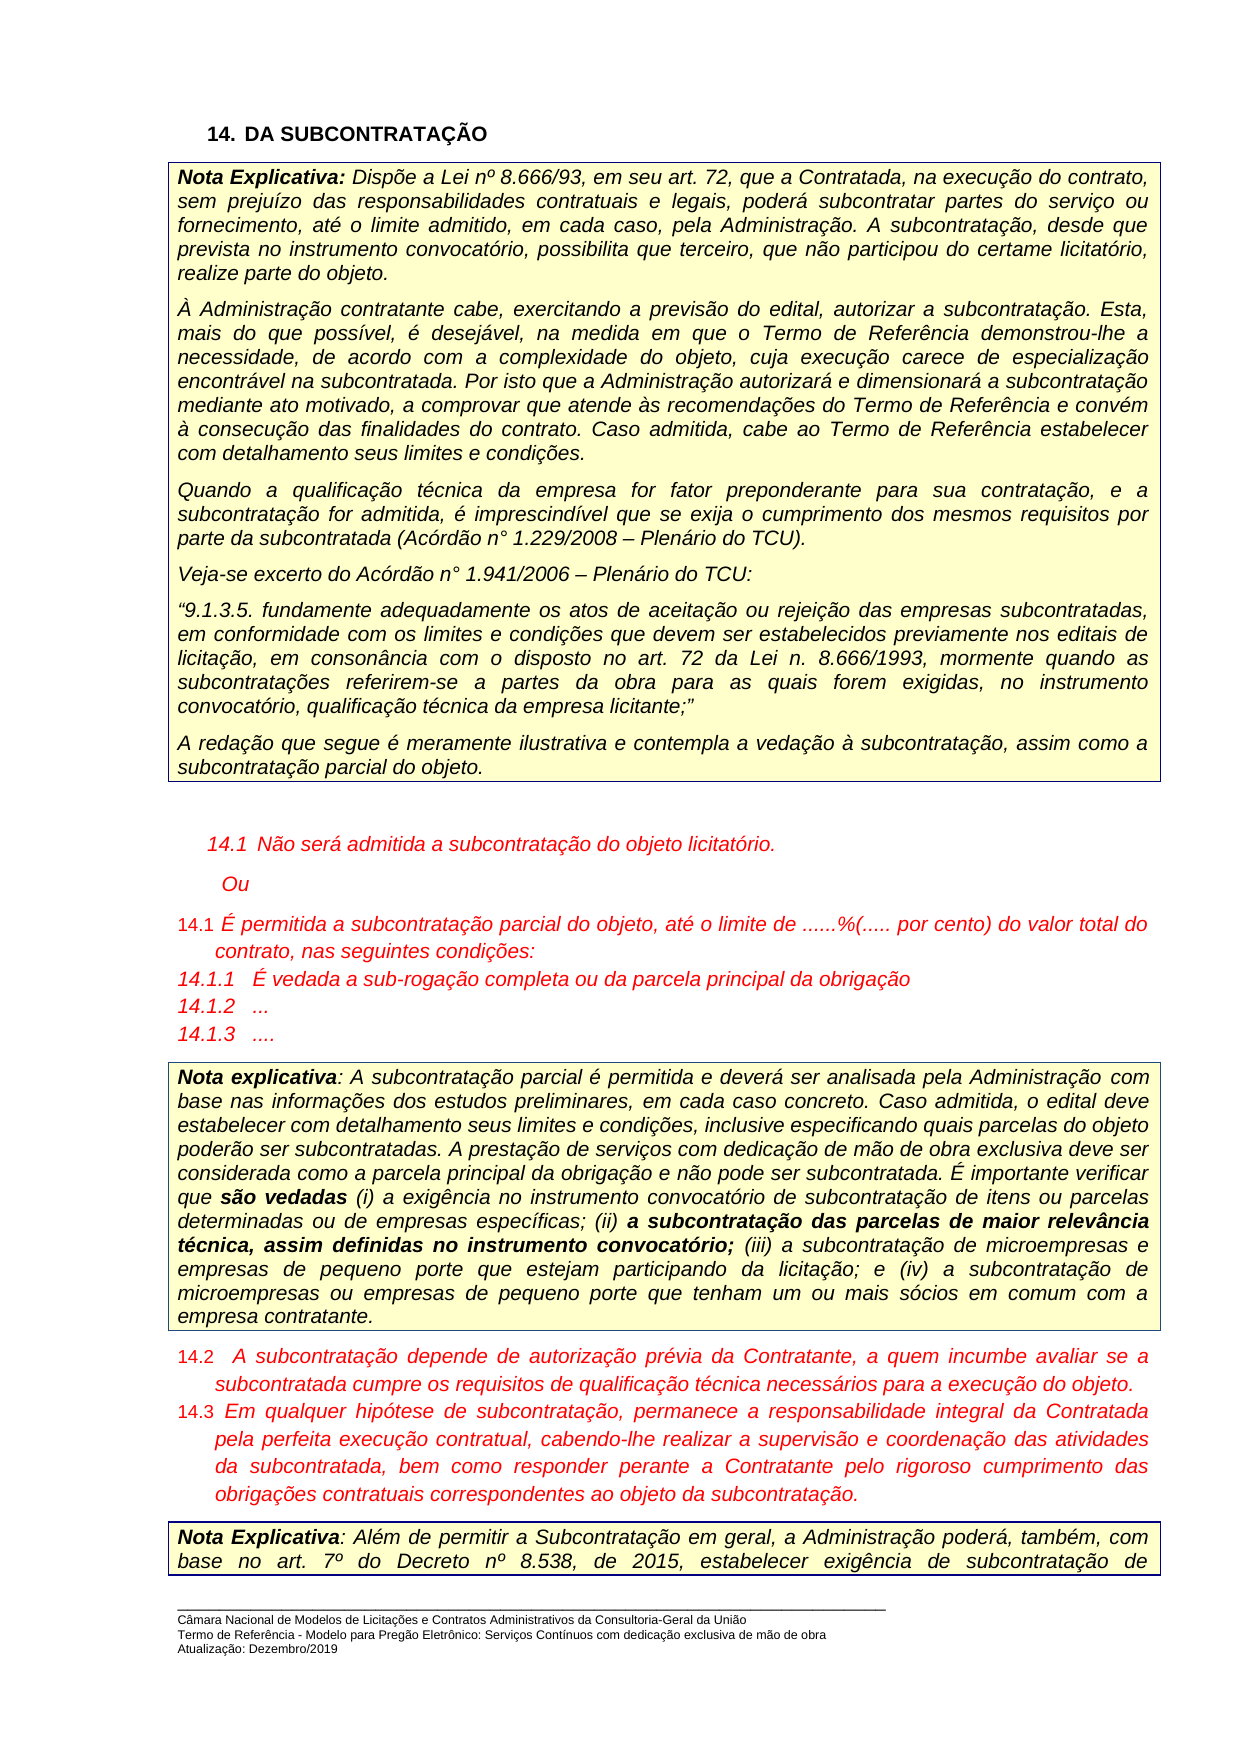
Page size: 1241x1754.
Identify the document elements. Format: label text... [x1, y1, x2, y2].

text Quando a qualificação técnica da empresa for fator preponderante para sua contratação, e a subcontratação for admitida, é imprescindível que se exija o cumprimento dos mesmos requisitos por parte da subcontratada (Acórdão n° 1.229/2008 – Plenário do TCU). [169, 474, 1160, 549]
list Não será admitida a subcontratação do objeto licitatório. [207, 832, 1152, 856]
text Ou [221, 872, 1152, 896]
list É vedada a sub-rogação completa ou da parcela principal da obrigação [177, 967, 1152, 991]
text Nota Explicativa: Dispõe a Lei nº 8.666/93, em seu art. 72, que a Contratada, na execução do contrato, sem prejuízo das responsabilidades contratuais e legais, poderá subcontratar partes do serviço ou fornecimento, até o limite admitido, em cada caso, pela Administração. A subcontratação, desde que prevista no instrumento convocatório, possibilita que terceiro, que não participou do certame licitatório, realize parte do objeto. [169, 163, 1160, 285]
text DA SUBCONTRATAÇÃO [207, 122, 1152, 146]
list Em qualquer hipótese de subcontratação, permanece a responsabilidade integral da Contratada pela perfeita execução contratual, cabendo-lhe realizar a supervisão e coordenação das atividades da subcontratada, bem como responder perante a Contratante pelo rigoroso cumprimento das obrigações contratuais correspondentes ao objeto da subcontratação. [177, 1399, 1152, 1505]
text Veja-se excerto do Acórdão n° 1.941/2006 – Plenário do TCU: [169, 559, 1160, 586]
text “9.1.3.5. fundamente adequadamente os atos de aceitação ou rejeição das empresas subcontratadas, em conformidade com os limites e condições que devem ser estabelecidos previamente nos editais de licitação, em consonância com o disposto no art. 72 da Lei n. 8.666/1993, mormente quando as subcontratações referirem-se a partes da obra para as quais forem exigidas, no instrumento convocatório, qualificação técnica da empresa licitante;” [169, 595, 1160, 718]
list É permitida a subcontratação parcial do objeto, até o limite de ......%(..... por cento) do valor total do contrato, nas seguintes condições: [177, 912, 1152, 963]
text À Administração contratante cabe, exercitando a previsão do edital, autorizar a subcontratação. Esta, mais do que possível, é desejável, na medida em que o Termo de Referência demonstrou-lhe a necessidade, de acordo com a complexidade do objeto, cuja execução carece de especialização encontrável na subcontratada. Por isto que a Administração autorizará e dimensionará a subcontratação mediante ato motivado, a comprovar que atende às recomendações do Termo de Referência e convém à consecução das finalidades do contrato. Caso admitida, cabe ao Termo de Referência estabelecer com detalhamento seus limites e condições. [169, 294, 1160, 465]
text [169, 1523, 1160, 1574]
text A redação que segue é meramente ilustrativa e contempla a vedação à subcontratação, assim como a subcontratação parcial do objeto. [169, 727, 1160, 781]
text Nota explicativa: A subcontratação parcial é permitida e deverá ser analisada pela Administração com base nas informações dos estudos preliminares, em cada caso concreto. Caso admitida, o edital deve estabelecer com detalhamento seus limites e condições, inclusive especificando quais parcelas do objeto poderão ser subcontratadas. A prestação de serviços com dedicação de mão de obra exclusiva deve ser considerada como a parcela principal da obrigação e não pode ser subcontratada. É importante verificar que são vedadas (i) a exigência no instrumento convocatório de subcontratação de itens ou parcelas determinadas ou de empresas específicas; (ii) a subcontratação das parcelas de maior relevância técnica, assim definidas no instrumento convocatório; (iii) a subcontratação de microempresas e empresas de pequeno porte que estejam participando da licitação; e (iv) a subcontratação de microempresas ou empresas de pequeno porte que tenham um ou mais sócios em comum com a empresa contratante. [169, 1063, 1160, 1330]
list .... [177, 1022, 1152, 1046]
list ... [177, 994, 1152, 1018]
list A subcontratação depende de autorização prévia da Contratante, a quem incumbe avaliar se a subcontratada cumpre os requisitos de qualificação técnica necessários para a execução do objeto. [177, 1344, 1152, 1395]
